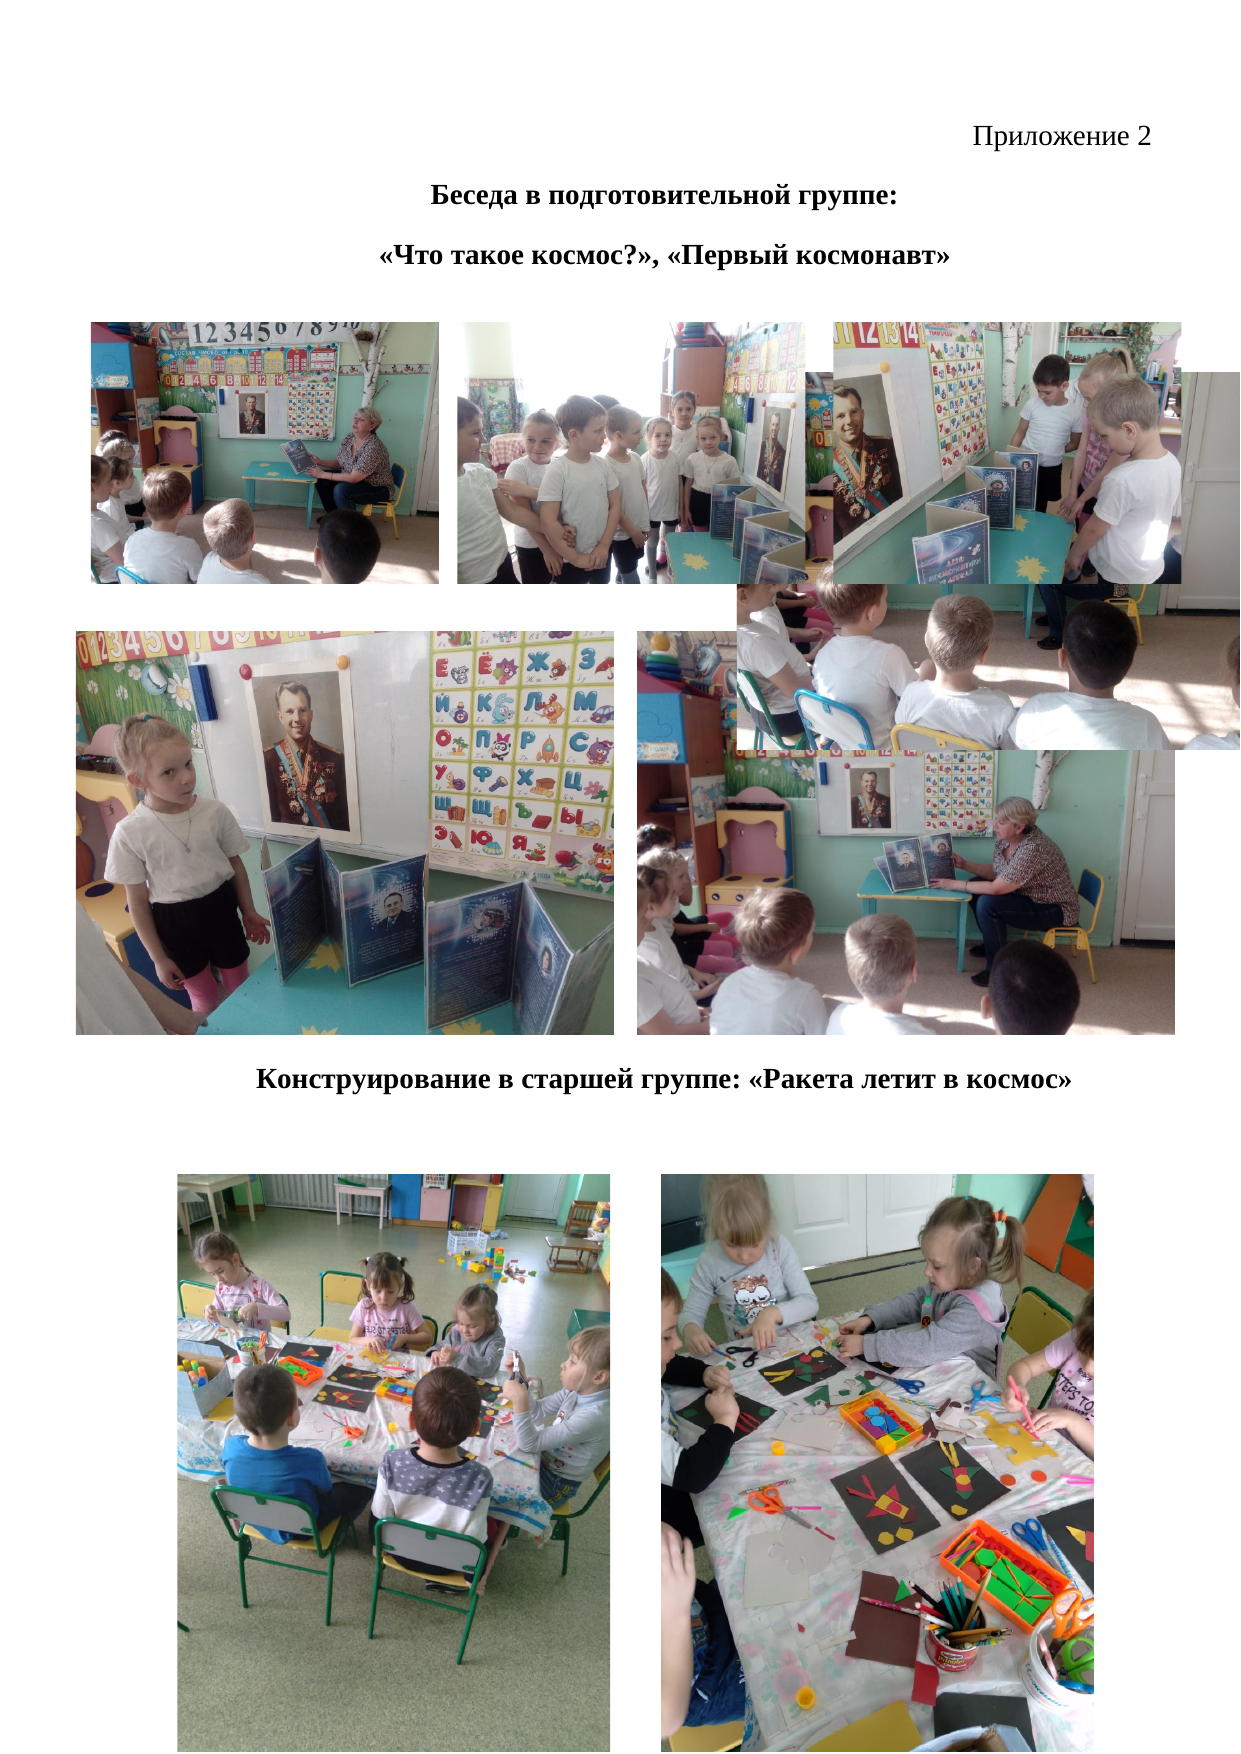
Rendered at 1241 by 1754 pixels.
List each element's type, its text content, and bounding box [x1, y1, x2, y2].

picture [177, 1174, 611, 1752]
text Приложение 2 [177, 118, 1152, 152]
picture [75, 631, 614, 1035]
picture [661, 1174, 1094, 1752]
picture [90, 322, 439, 584]
picture [457, 322, 1240, 1035]
text «Что такое космос?», «Первый космонавт» [177, 237, 1152, 270]
text Беседа в подготовительной группе: [177, 177, 1152, 211]
